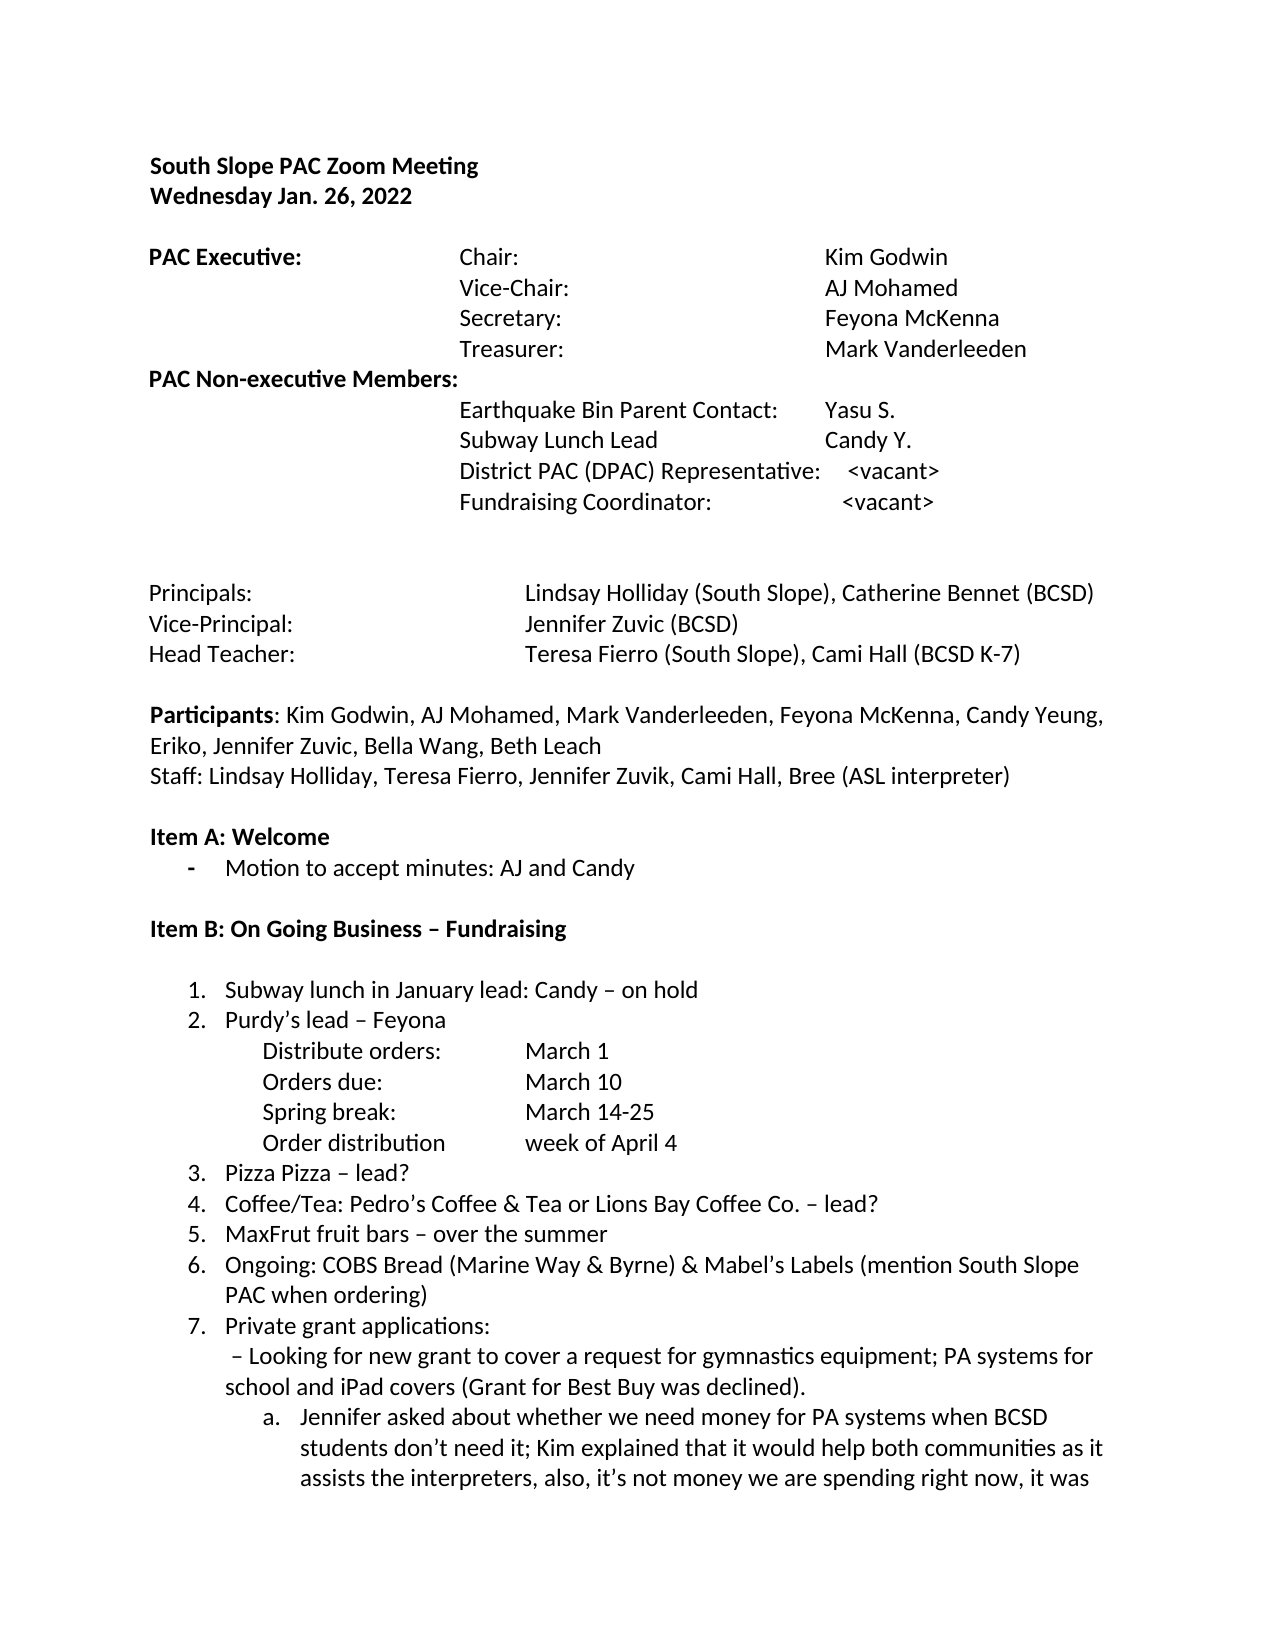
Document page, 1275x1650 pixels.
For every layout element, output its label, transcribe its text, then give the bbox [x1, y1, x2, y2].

list Coffee/Tea: Pedro’s Coffee & Tea or Lions Bay Coffee Co. – lead? [187, 1188, 1125, 1218]
list Purdy’s lead – Feyona [187, 1004, 1125, 1035]
list Motion to accept minutes: AJ and Candy [187, 852, 1125, 882]
text Principals: Lindsay Holliday (South Slope), Catherine Bennet (BCSD) [148, 577, 1125, 608]
list Pizza Pizza – lead? [187, 1157, 1125, 1188]
text PAC Executive: Chair: Kim Godwin [148, 242, 1125, 272]
text Item A: Welcome [150, 821, 1125, 852]
text Spring break: March 14-25 [262, 1096, 1125, 1127]
list Subway lunch in January lead: Candy – on hold [187, 974, 1125, 1004]
text Orders due: March 10 [262, 1066, 1125, 1096]
text District PAC (DPAC) Representative: <vacant> [148, 455, 1125, 486]
text Item B: On Going Business – Fundraising [150, 913, 1125, 943]
text Earthquake Bin Parent Contact: Yasu S. [148, 394, 1125, 425]
text Distribute orders: March 1 [262, 1035, 1125, 1066]
text Vice-Chair: AJ Mohamed [148, 272, 1125, 303]
text Treasurer: Mark Vanderleeden [148, 333, 1125, 364]
list Ongoing: COBS Bread (Marine Way & Byrne) & Mabel’s Labels (mention South Slope PAC when ordering) [187, 1249, 1125, 1310]
text Wednesday Jan. 26, 2022 [150, 181, 1125, 211]
text Subway Lunch Lead Candy Y. [148, 425, 1125, 455]
text Order distribution week of April 4 [262, 1127, 1125, 1157]
text Staff: Lindsay Holliday, Teresa Fierro, Jennifer Zuvik, Cami Hall, Bree (ASL interpreter) [150, 760, 1125, 791]
text South Slope PAC Zoom Meeting [150, 150, 1125, 181]
text PAC Non-executive Members: [148, 364, 1125, 394]
text Fundraising Coordinator: <vacant> [148, 486, 1125, 516]
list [262, 1401, 1125, 1493]
text Head Teacher: Teresa Fierro (South Slope), Cami Hall (BCSD K-7) [148, 638, 1125, 669]
text Vice-Principal: Jennifer Zuvic (BCSD) [148, 608, 1125, 638]
text Secretary: Feyona McKenna [148, 303, 1125, 333]
list MaxFrut fruit bars – over the summer [187, 1218, 1125, 1249]
text Participants: Kim Godwin, AJ Mohamed, Mark Vanderleeden, Feyona McKenna, Candy Yeung, Eriko, Jennifer Zuvic, Bella Wang, Beth Leach [150, 699, 1125, 760]
list Private grant applications: – Looking for new grant to cover a request for gymnastics equipment; PA systems for school and iPad covers (Grant for Best Buy was declined). [187, 1310, 1125, 1401]
